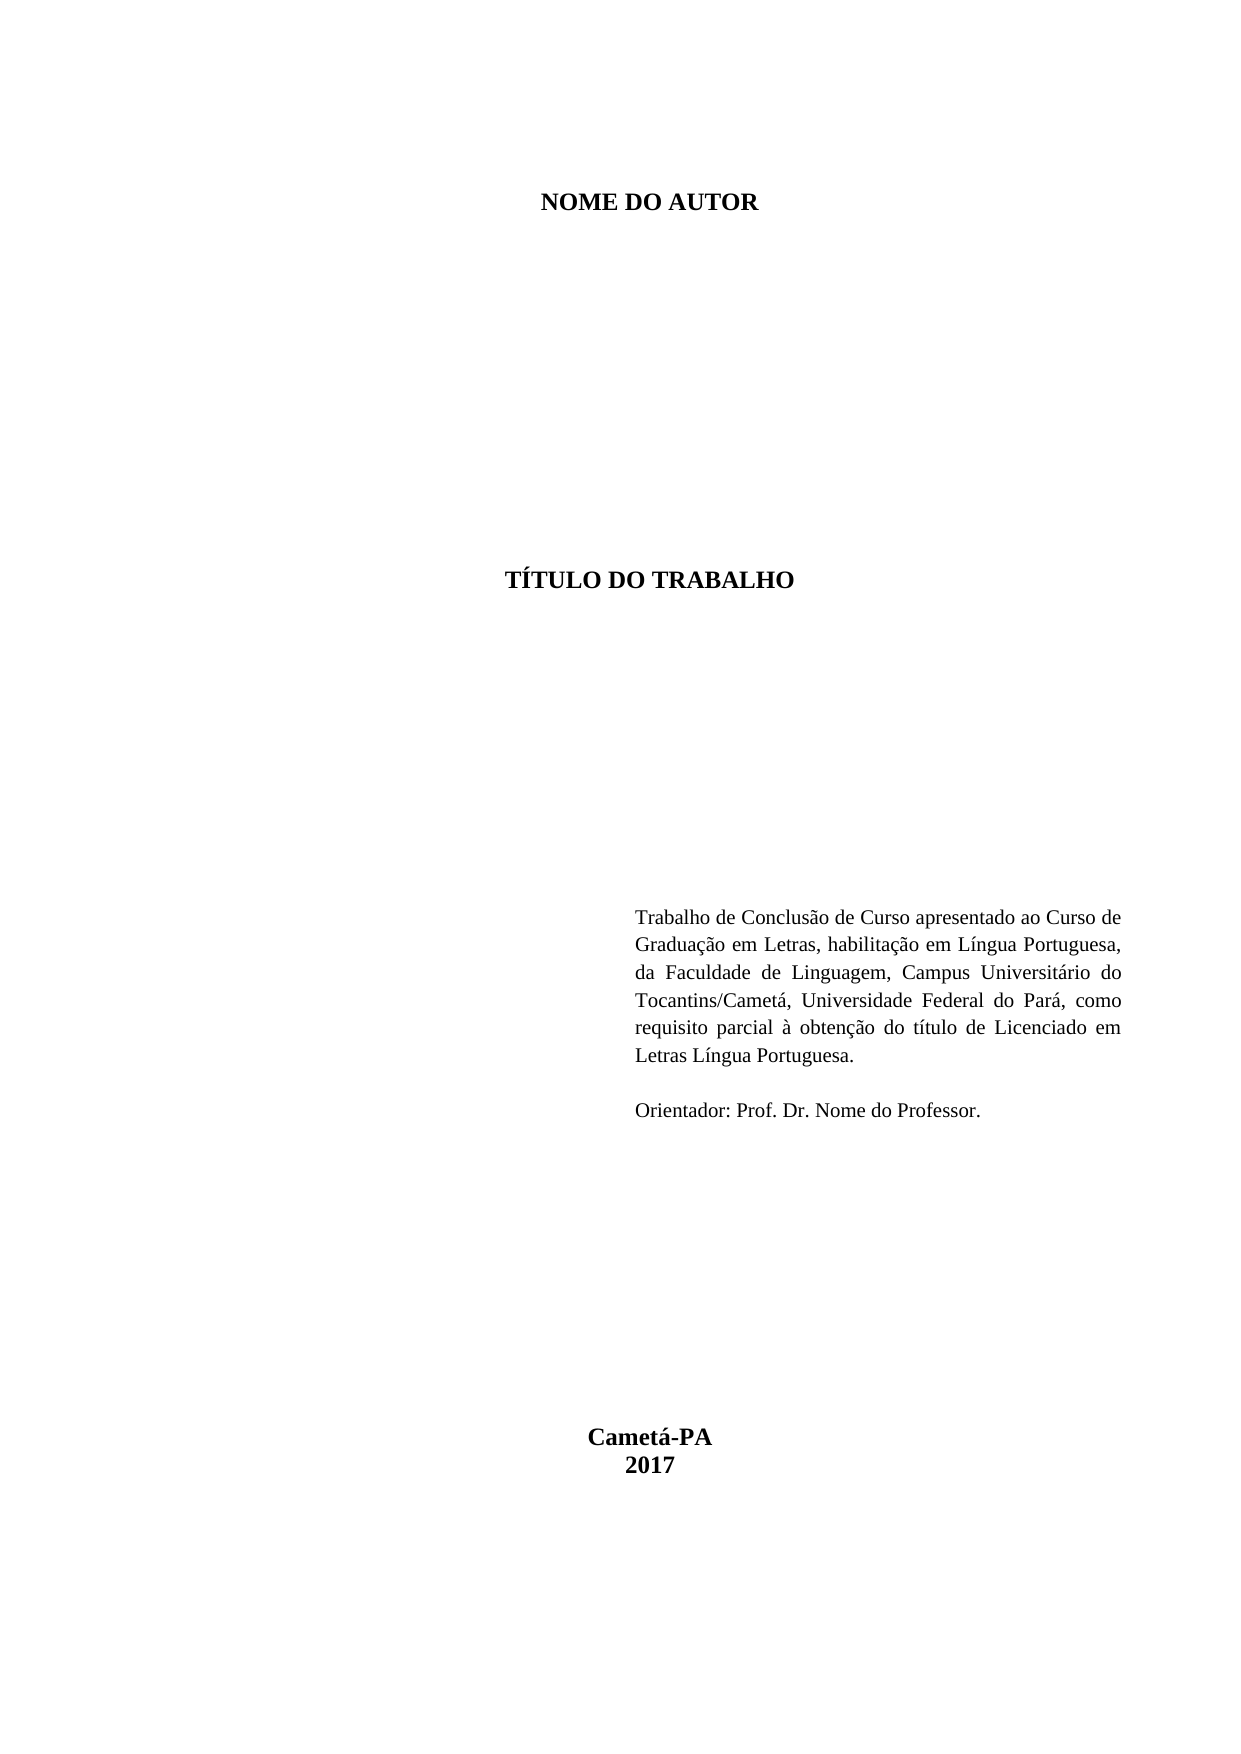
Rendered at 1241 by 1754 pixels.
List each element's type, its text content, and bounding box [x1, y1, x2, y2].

text nome do autor [177, 187, 1122, 216]
text Cametá-PA 2017 [177, 1422, 1122, 1479]
text Trabalho de Conclusão de Curso apresentado ao Curso de Graduação em Letras, habilitação em Língua Portuguesa, da Faculdade de Linguagem, Campus Universitário do Tocantins/Cametá, Universidade Federal do Pará, como requisito parcial à obtenção do título de Licenciado em Letras Língua Portuguesa. [635, 905, 1122, 1067]
text Orientador: Prof. Dr. Nome do Professor. [635, 1098, 1122, 1122]
text TÍTULO DO TRABALHO [177, 565, 1122, 594]
